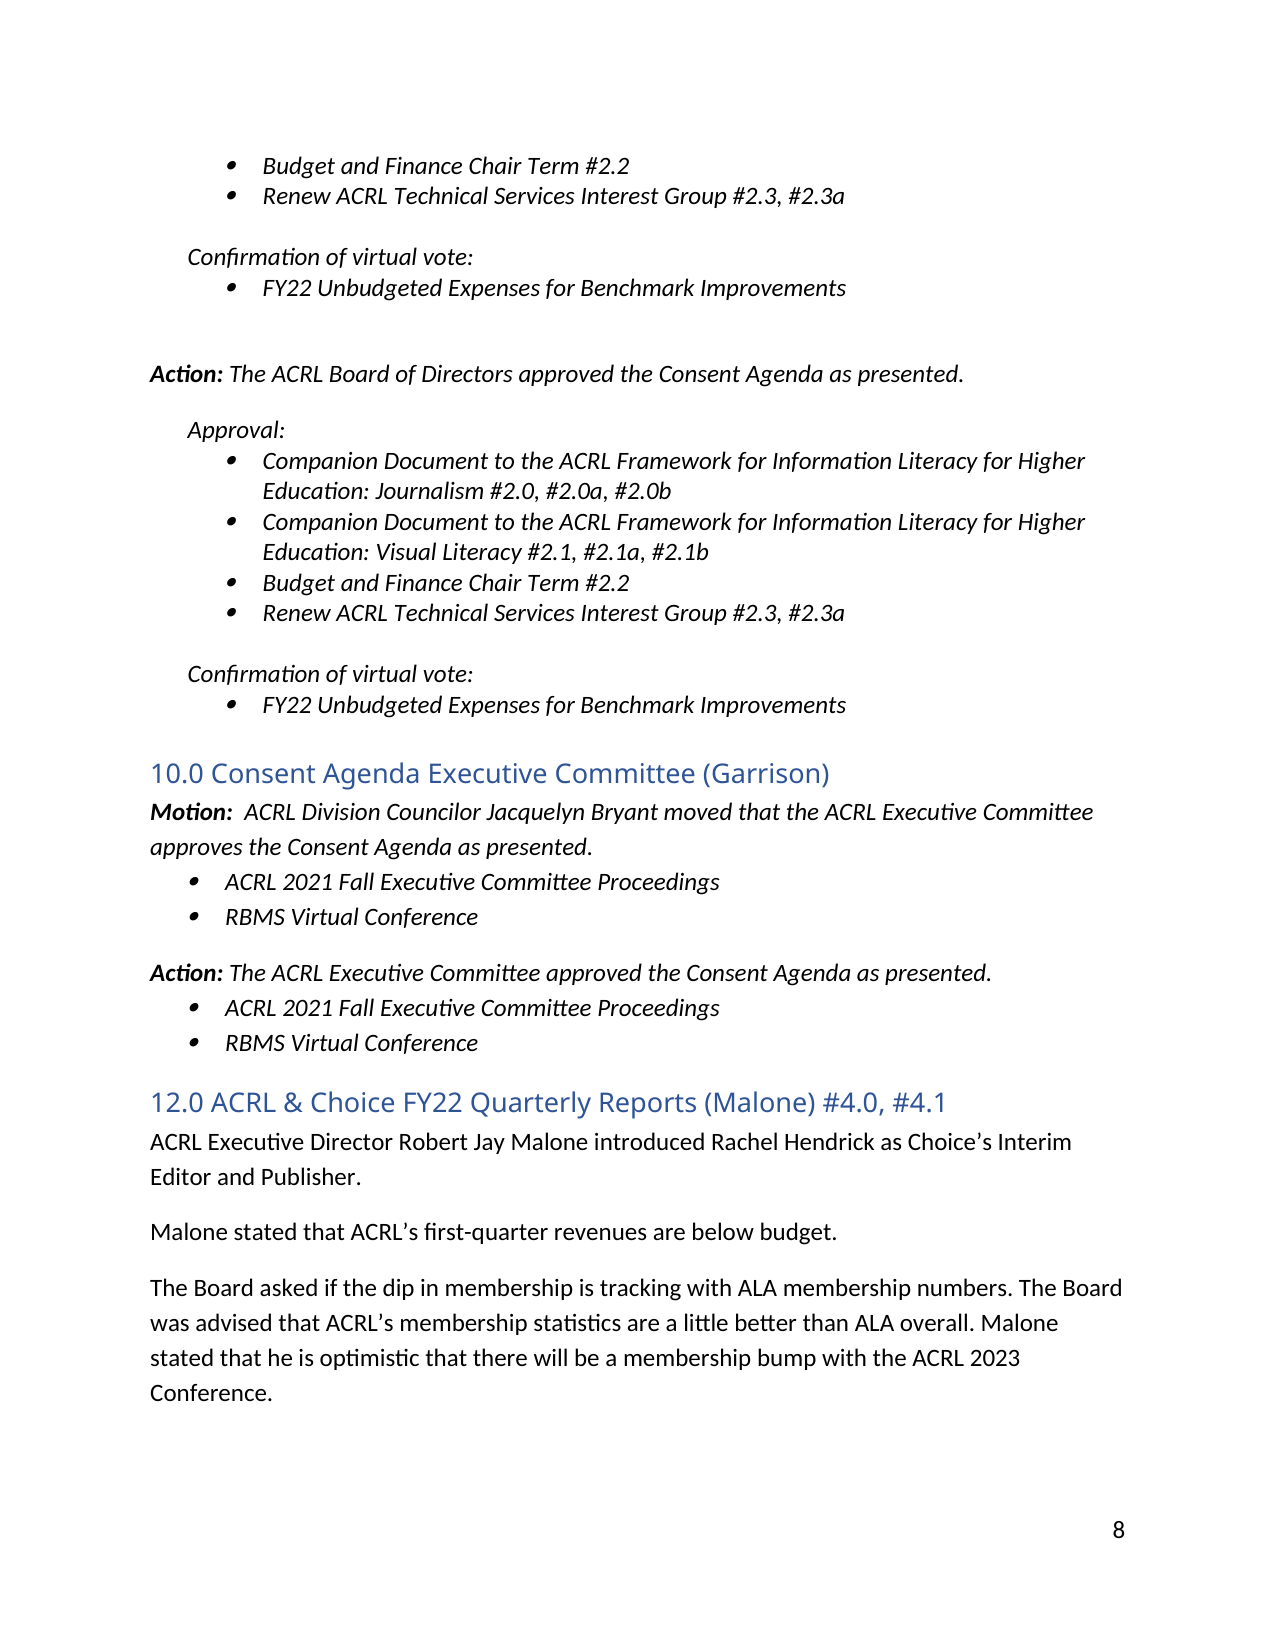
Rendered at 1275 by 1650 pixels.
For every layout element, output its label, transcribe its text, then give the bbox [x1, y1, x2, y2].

list Companion Document to the ACRL Framework for Information Literacy for Higher Education: Visual Literacy #2.1, #2.1a, #2.1b [225, 506, 1125, 567]
list RBMS Virtual Conference [187, 902, 1125, 932]
list FY22 Unbudgeted Expenses for Benchmark Improvements [225, 272, 1125, 303]
list Companion Document to the ACRL Framework for Information Literacy for Higher Education: Journalism #2.0, #2.0a, #2.0b [225, 445, 1125, 506]
text Approval: [187, 414, 1125, 445]
list Budget and Finance Chair Term #2.2 [225, 567, 1125, 597]
list Renew ACRL Technical Services Interest Group #2.3, #2.3a [225, 181, 1125, 211]
text Action: The ACRL Board of Directors approved the Consent Agenda as presented. [150, 358, 1125, 389]
list ACRL 2021 Fall Executive Committee Proceedings [187, 867, 1125, 897]
subtitle 12.0 ACRL & Choice FY22 Quarterly Reports (Malone) #4.0, #4.1 [150, 1083, 1125, 1120]
text ACRL Executive Director Robert Jay Malone introduced Rachel Hendrick as Choice’s Interim Editor and Publisher. [150, 1126, 1125, 1191]
text Confirmation of virtual vote: [187, 658, 1125, 689]
text Malone stated that ACRL’s first-quarter revenues are below budget. [150, 1216, 1125, 1247]
list FY22 Unbudgeted Expenses for Benchmark Improvements [225, 689, 1125, 719]
text The Board asked if the dip in membership is tracking with ALA membership numbers. The Board was advised that ACRL’s membership statistics are a little better than ALA overall. Malone stated that he is optimistic that there will be a membership bump with the ACRL 2023 Conference. [150, 1272, 1125, 1408]
text Motion: ACRL Division Councilor Jacquelyn Bryant moved that the ACRL Executive Committee approves the Consent Agenda as presented. [150, 797, 1125, 862]
text Confirmation of virtual vote: [187, 242, 1125, 272]
text Action: The ACRL Executive Committee approved the Consent Agenda as presented. [150, 957, 1125, 988]
list RBMS Virtual Conference [187, 1027, 1125, 1058]
list Renew ACRL Technical Services Interest Group #2.3, #2.3a [225, 597, 1125, 628]
list ACRL 2021 Fall Executive Committee Proceedings [187, 992, 1125, 1023]
list Budget and Finance Chair Term #2.2 [225, 150, 1125, 181]
subtitle 10.0 Consent Agenda Executive Committee (Garrison) [150, 754, 1125, 791]
